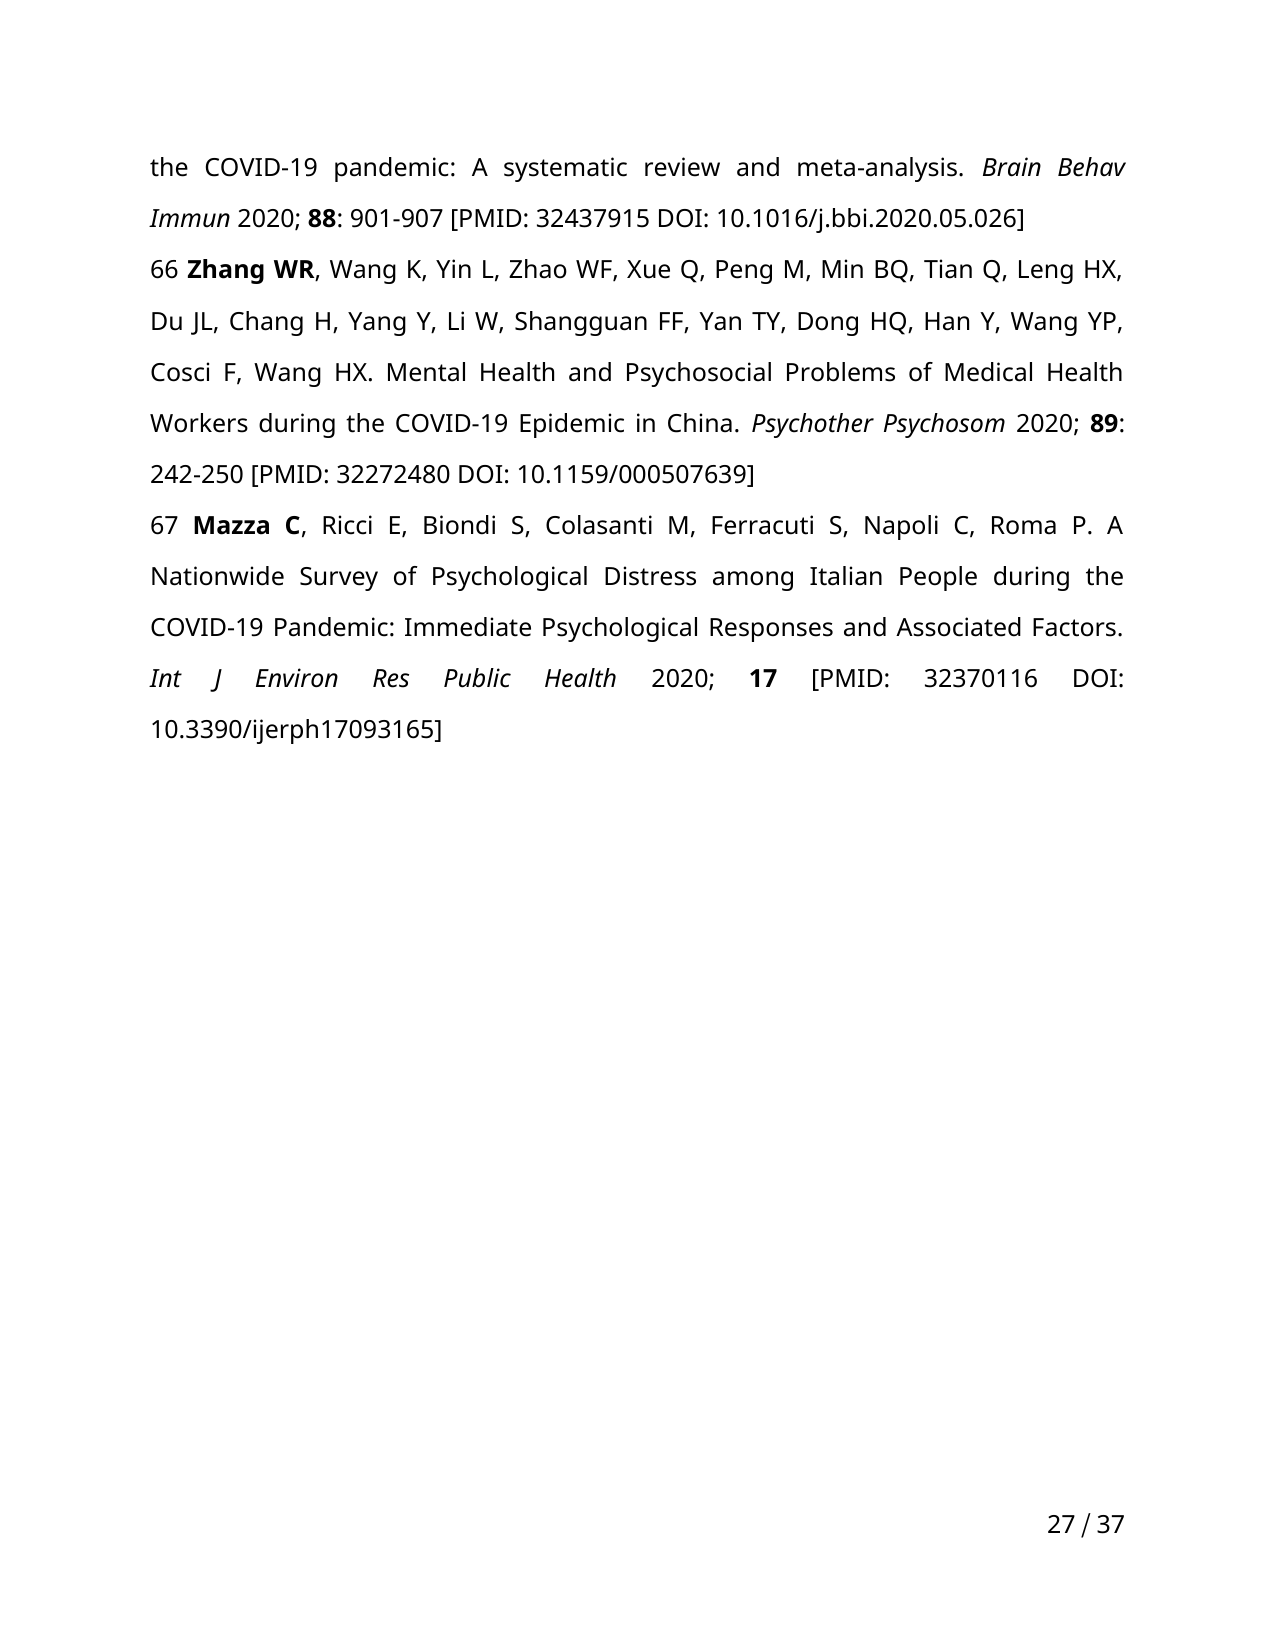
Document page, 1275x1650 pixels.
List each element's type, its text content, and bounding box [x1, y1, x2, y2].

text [150, 150, 1125, 235]
text 67 Mazza C, Ricci E, Biondi S, Colasanti M, Ferracuti S, Napoli C, Roma P. A Nationwide Survey of Psychological Distress among Italian People during the COVID-19 Pandemic: Immediate Psychological Responses and Associated Factors. Int J Environ Res Public Health 2020; 17 [PMID: 32370116 DOI: 10.3390/ijerph17093165] [150, 507, 1125, 746]
text 66 Zhang WR, Wang K, Yin L, Zhao WF, Xue Q, Peng M, Min BQ, Tian Q, Leng HX, Du JL, Chang H, Yang Y, Li W, Shangguan FF, Yan TY, Dong HQ, Han Y, Wang YP, Cosci F, Wang HX. Mental Health and Psychosocial Problems of Medical Health Workers during the COVID-19 Epidemic in China. Psychother Psychosom 2020; 89: 242-250 [PMID: 32272480 DOI: 10.1159/000507639] [150, 252, 1125, 490]
